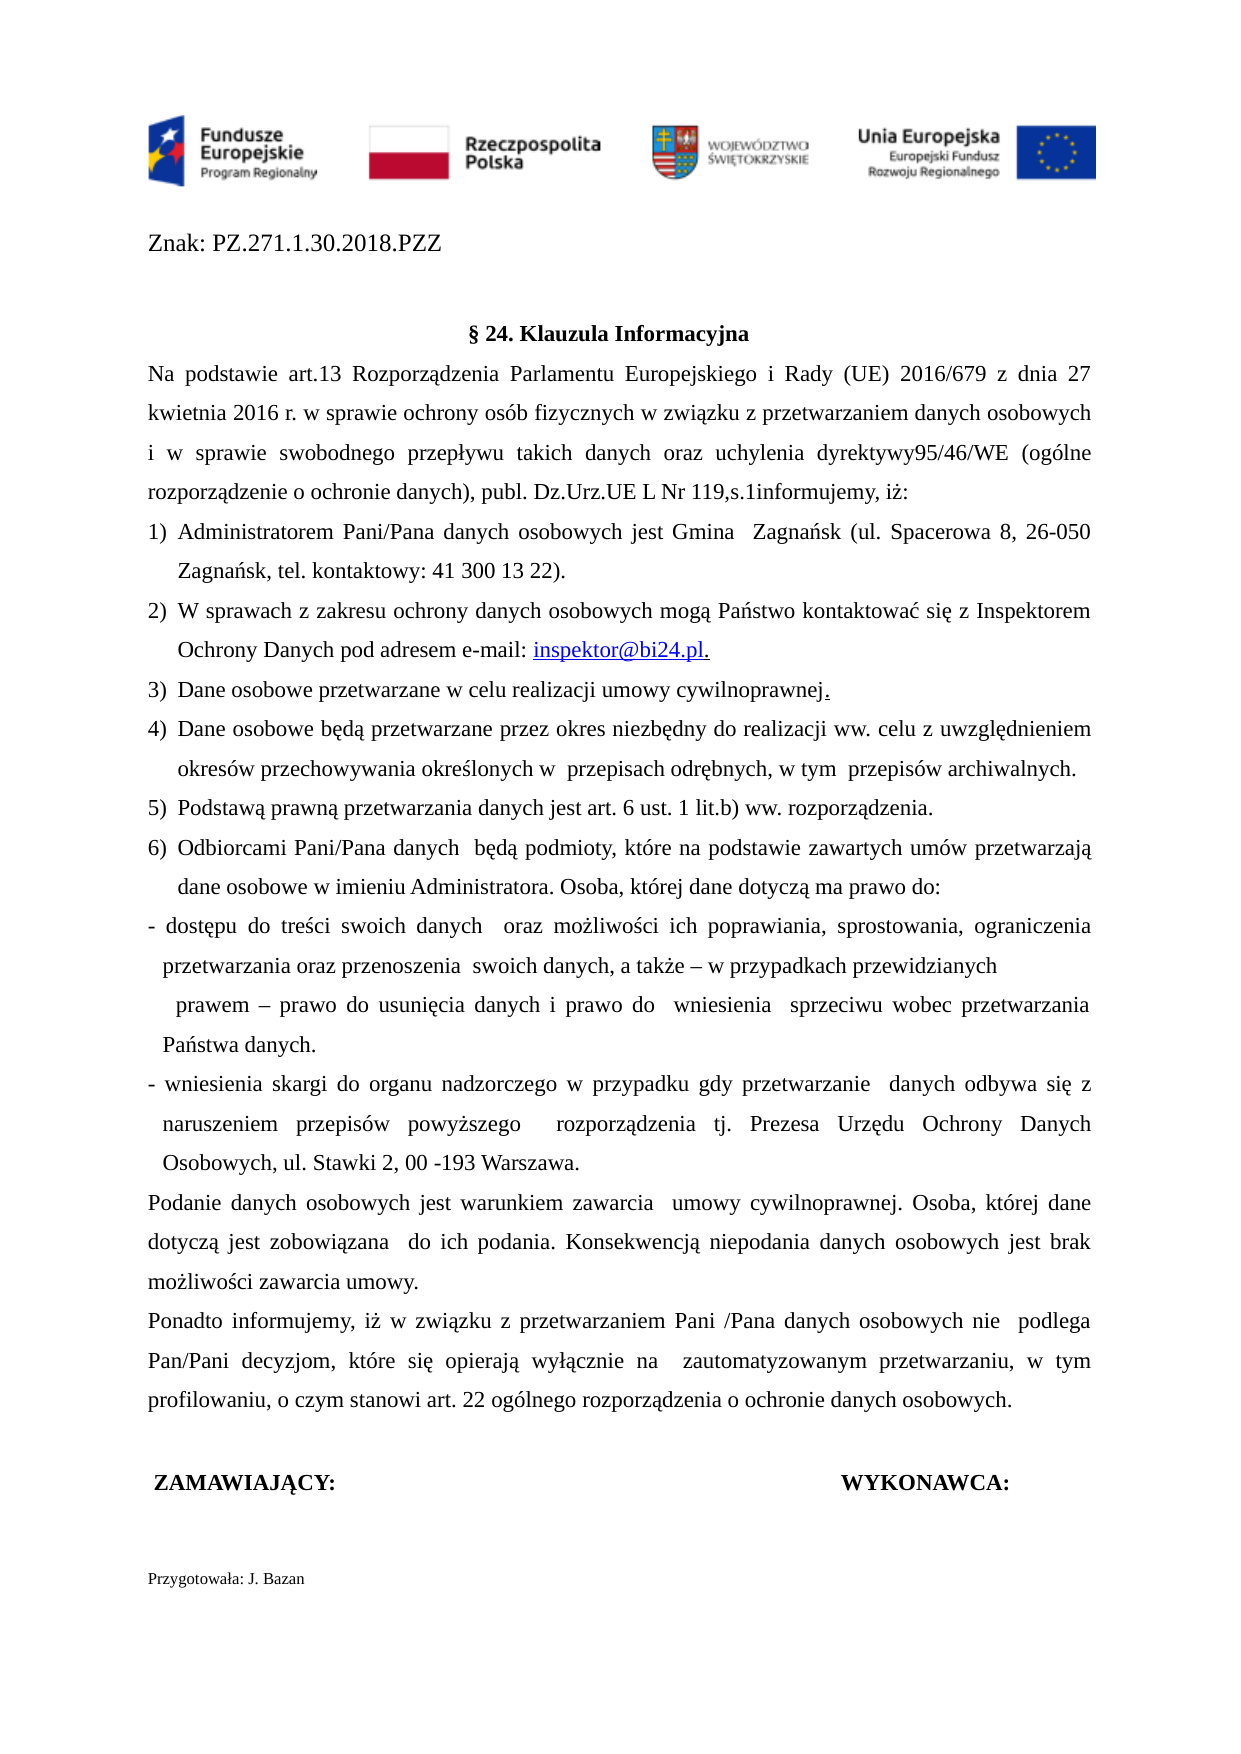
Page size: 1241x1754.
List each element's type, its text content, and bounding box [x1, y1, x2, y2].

list Podanie danych osobowych jest warunkiem zawarcia umowy cywilnoprawnej. Osoba, której dane dotyczą jest zobowiązana do ich podania. Konsekwencją niepodania danych osobowych jest brak możliwości zawarcia umowy. [148, 1189, 1093, 1294]
list prawem – prawo do usunięcia danych i prawo do wniesienia sprzeciwu wobec przetwarzania Państwa danych. [148, 991, 1093, 1057]
text ZAMAWIAJĄCY: WYKONAWCA: [148, 1469, 1093, 1495]
list - dostępu do treści swoich danych oraz możliwości ich poprawiania, sprostowania, ograniczenia przetwarzania oraz przenoszenia swoich danych, a także – w przypadkach przewidzianych [148, 912, 1093, 978]
list Administratorem Pani/Pana danych osobowych jest Gmina Zagnańsk (ul. Spacerowa 8, 26-050 Zagnańsk, tel. kontaktowy: 41 300 13 22). [148, 518, 1093, 583]
list Podstawą prawną przetwarzania danych jest art. 6 ust. 1 lit.b) ww. rozporządzenia. [148, 794, 1093, 820]
text Przygotowała: J. Bazan [148, 1569, 1093, 1588]
list Odbiorcami Pani/Pana danych będą podmioty, które na podstawie zawartych umów przetwarzają dane osobowe w imieniu Administratora. Osoba, której dane dotyczą ma prawo do: [148, 833, 1093, 899]
list Dane osobowe będą przetwarzane przez okres niezbędny do realizacji ww. celu z uwzględnieniem okresów przechowywania określonych w przepisach odrębnych, w tym przepisów archiwalnych. [148, 715, 1093, 781]
list Na podstawie art.13 Rozporządzenia Parlamentu Europejskiego i Rady (UE) 2016/679 z dnia 27 kwietnia 2016 r. w sprawie ochrony osób fizycznych w związku z przetwarzaniem danych osobowych i w sprawie swobodnego przepływu takich danych oraz uchylenia dyrektywy95/46/WE (ogólne rozporządzenie o ochronie danych), publ. Dz.Urz.UE L Nr 119,s.1informujemy, iż: [148, 360, 1093, 504]
list § 24. Klauzula Informacyjna [296, 320, 1093, 347]
list Ponadto informujemy, iż w związku z przetwarzaniem Pani /Pana danych osobowych nie podlega Pan/Pani decyzjom, które się opierają wyłącznie na zautomatyzowanym przetwarzaniu, w tym profilowaniu, o czym stanowi art. 22 ogólnego rozporządzenia o ochronie danych osobowych. [148, 1307, 1093, 1413]
list W sprawach z zakresu ochrony danych osobowych mogą Państwo kontaktować się z Inspektorem Ochrony Danych pod adresem e-mail: inspektor@bi24.pl. [148, 597, 1093, 662]
list Dane osobowe przetwarzane w celu realizacji umowy cywilnoprawnej. [148, 676, 1093, 702]
list - wniesienia skargi do organu nadzorczego w przypadku gdy przetwarzanie danych odbywa się z naruszeniem przepisów powyższego rozporządzenia tj. Prezesa Urzędu Ochrony Danych Osobowych, ul. Stawki 2, 00 -193 Warszawa. [148, 1070, 1093, 1176]
